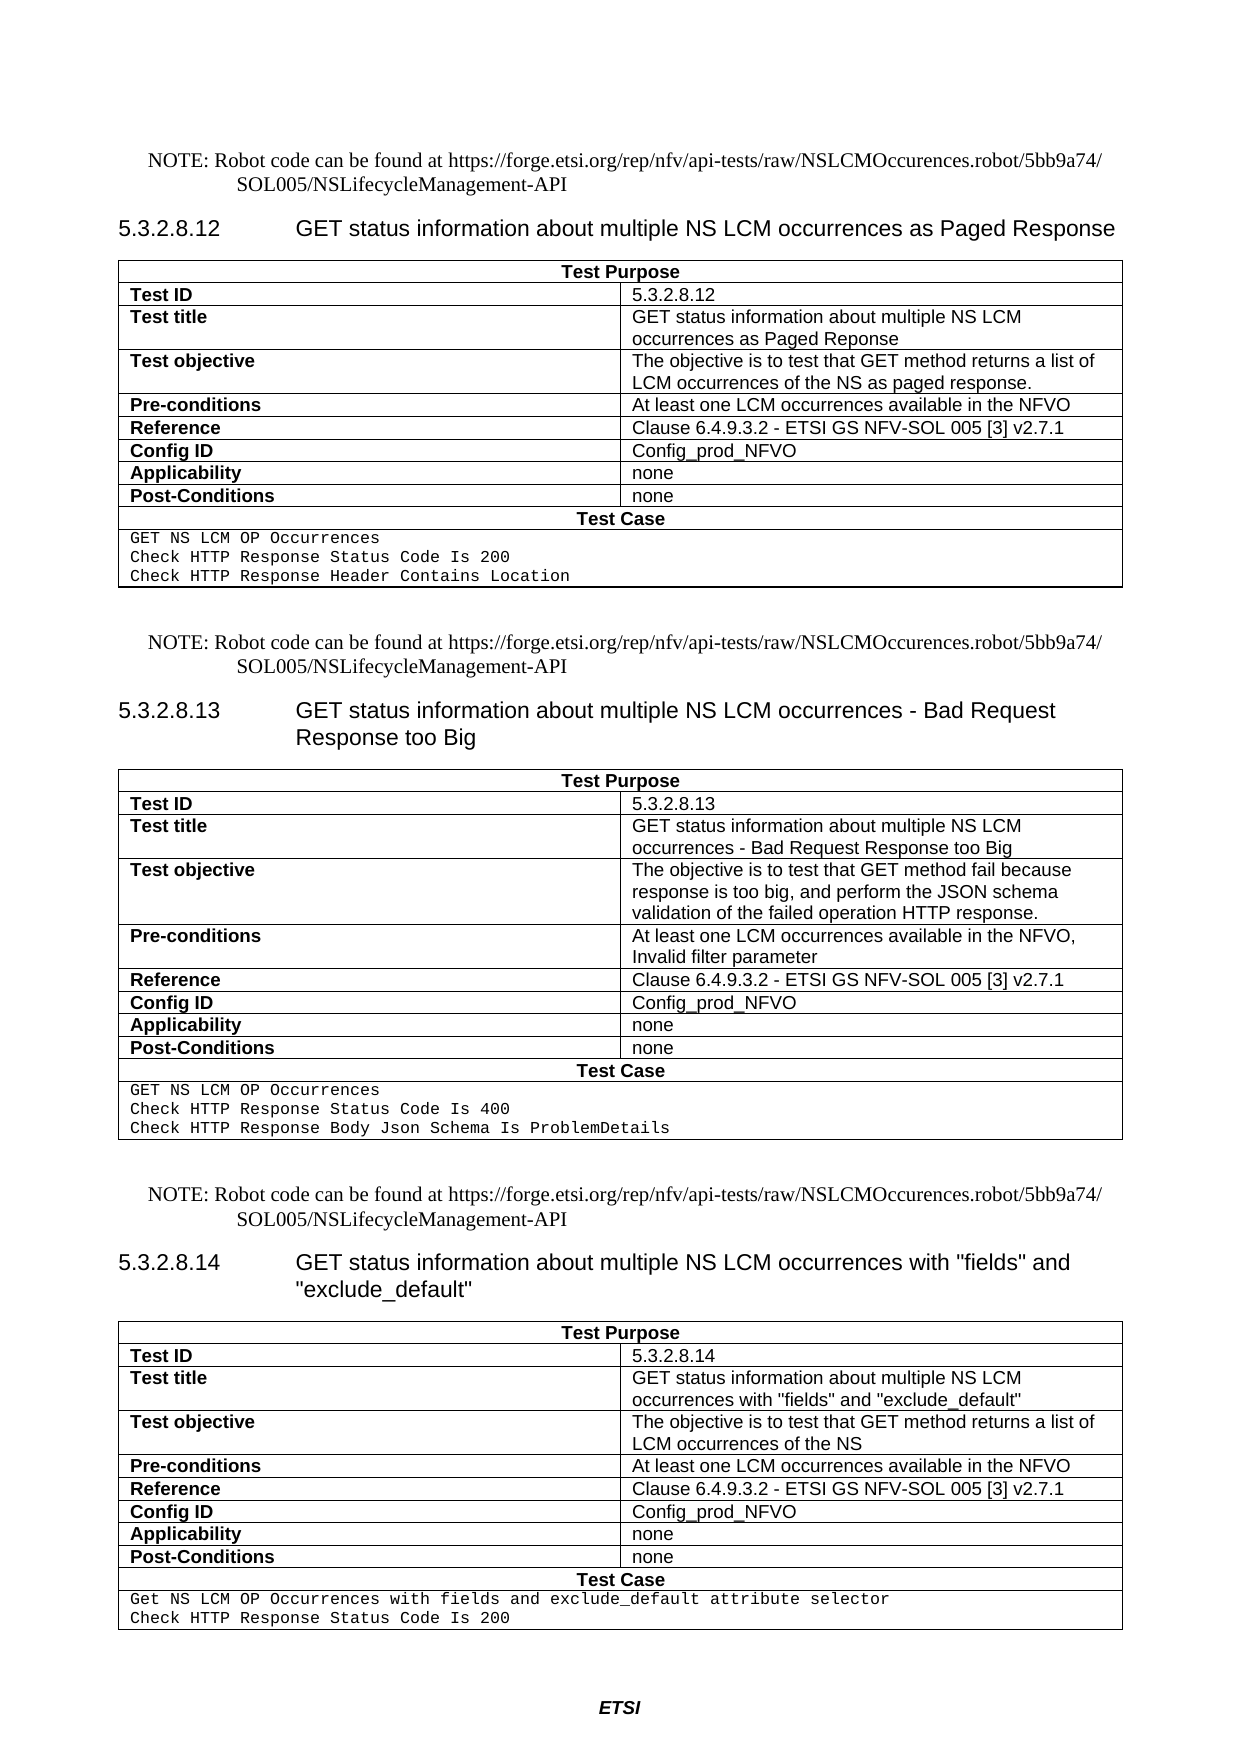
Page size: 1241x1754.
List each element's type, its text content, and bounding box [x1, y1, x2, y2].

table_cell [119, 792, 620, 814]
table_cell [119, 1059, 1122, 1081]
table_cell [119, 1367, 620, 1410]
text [148, 1182, 1122, 1231]
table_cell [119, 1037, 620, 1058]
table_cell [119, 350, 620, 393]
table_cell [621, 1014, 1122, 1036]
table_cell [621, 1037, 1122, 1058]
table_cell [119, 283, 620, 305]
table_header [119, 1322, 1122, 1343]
text NOTE: Robot code can be found at https://forge.etsi.org/rep/nfv/api-tests/raw/NSLCMOccurences.robot/5bb9a74/SOL005/NSLifecycleManagement-API [148, 148, 1122, 196]
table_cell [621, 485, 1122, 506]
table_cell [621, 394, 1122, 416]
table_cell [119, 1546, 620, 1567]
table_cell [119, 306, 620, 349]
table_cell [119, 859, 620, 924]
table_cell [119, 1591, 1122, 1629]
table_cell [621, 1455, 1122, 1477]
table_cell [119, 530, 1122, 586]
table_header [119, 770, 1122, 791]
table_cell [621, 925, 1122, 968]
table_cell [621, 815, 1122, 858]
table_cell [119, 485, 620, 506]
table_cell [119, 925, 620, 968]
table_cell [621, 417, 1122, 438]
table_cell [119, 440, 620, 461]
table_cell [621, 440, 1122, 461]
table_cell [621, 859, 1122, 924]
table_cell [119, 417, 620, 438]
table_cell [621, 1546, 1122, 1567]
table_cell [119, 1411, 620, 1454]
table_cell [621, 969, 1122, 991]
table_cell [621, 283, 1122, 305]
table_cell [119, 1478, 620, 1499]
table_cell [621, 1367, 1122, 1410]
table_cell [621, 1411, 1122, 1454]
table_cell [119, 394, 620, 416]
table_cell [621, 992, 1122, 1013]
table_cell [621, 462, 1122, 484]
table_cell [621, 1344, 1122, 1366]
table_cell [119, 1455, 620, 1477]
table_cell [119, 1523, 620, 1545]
text NOTE: Robot code can be found at https://forge.etsi.org/rep/nfv/api-tests/raw/NSLCMOccurences.robot/5bb9a74/SOL005/NSLifecycleManagement-API [148, 630, 1122, 678]
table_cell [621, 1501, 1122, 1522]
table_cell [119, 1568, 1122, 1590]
subtitle 5.3.2.8.13 GET status information about multiple NS LCM occurrences - Bad Request Response too Big [118, 697, 1122, 750]
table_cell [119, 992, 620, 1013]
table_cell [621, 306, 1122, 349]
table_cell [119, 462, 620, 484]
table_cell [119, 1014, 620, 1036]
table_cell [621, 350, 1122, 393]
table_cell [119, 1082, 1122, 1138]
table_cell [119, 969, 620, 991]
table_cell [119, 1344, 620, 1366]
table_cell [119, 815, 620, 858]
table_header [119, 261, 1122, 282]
subtitle 5.3.2.8.14 GET status information about multiple NS LCM occurrences with "fields" and "exclude_default" [118, 1249, 1122, 1302]
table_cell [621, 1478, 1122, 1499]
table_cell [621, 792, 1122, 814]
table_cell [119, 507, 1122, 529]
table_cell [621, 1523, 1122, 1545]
subtitle 5.3.2.8.12 GET status information about multiple NS LCM occurrences as Paged Response [118, 214, 1122, 241]
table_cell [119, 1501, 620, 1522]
